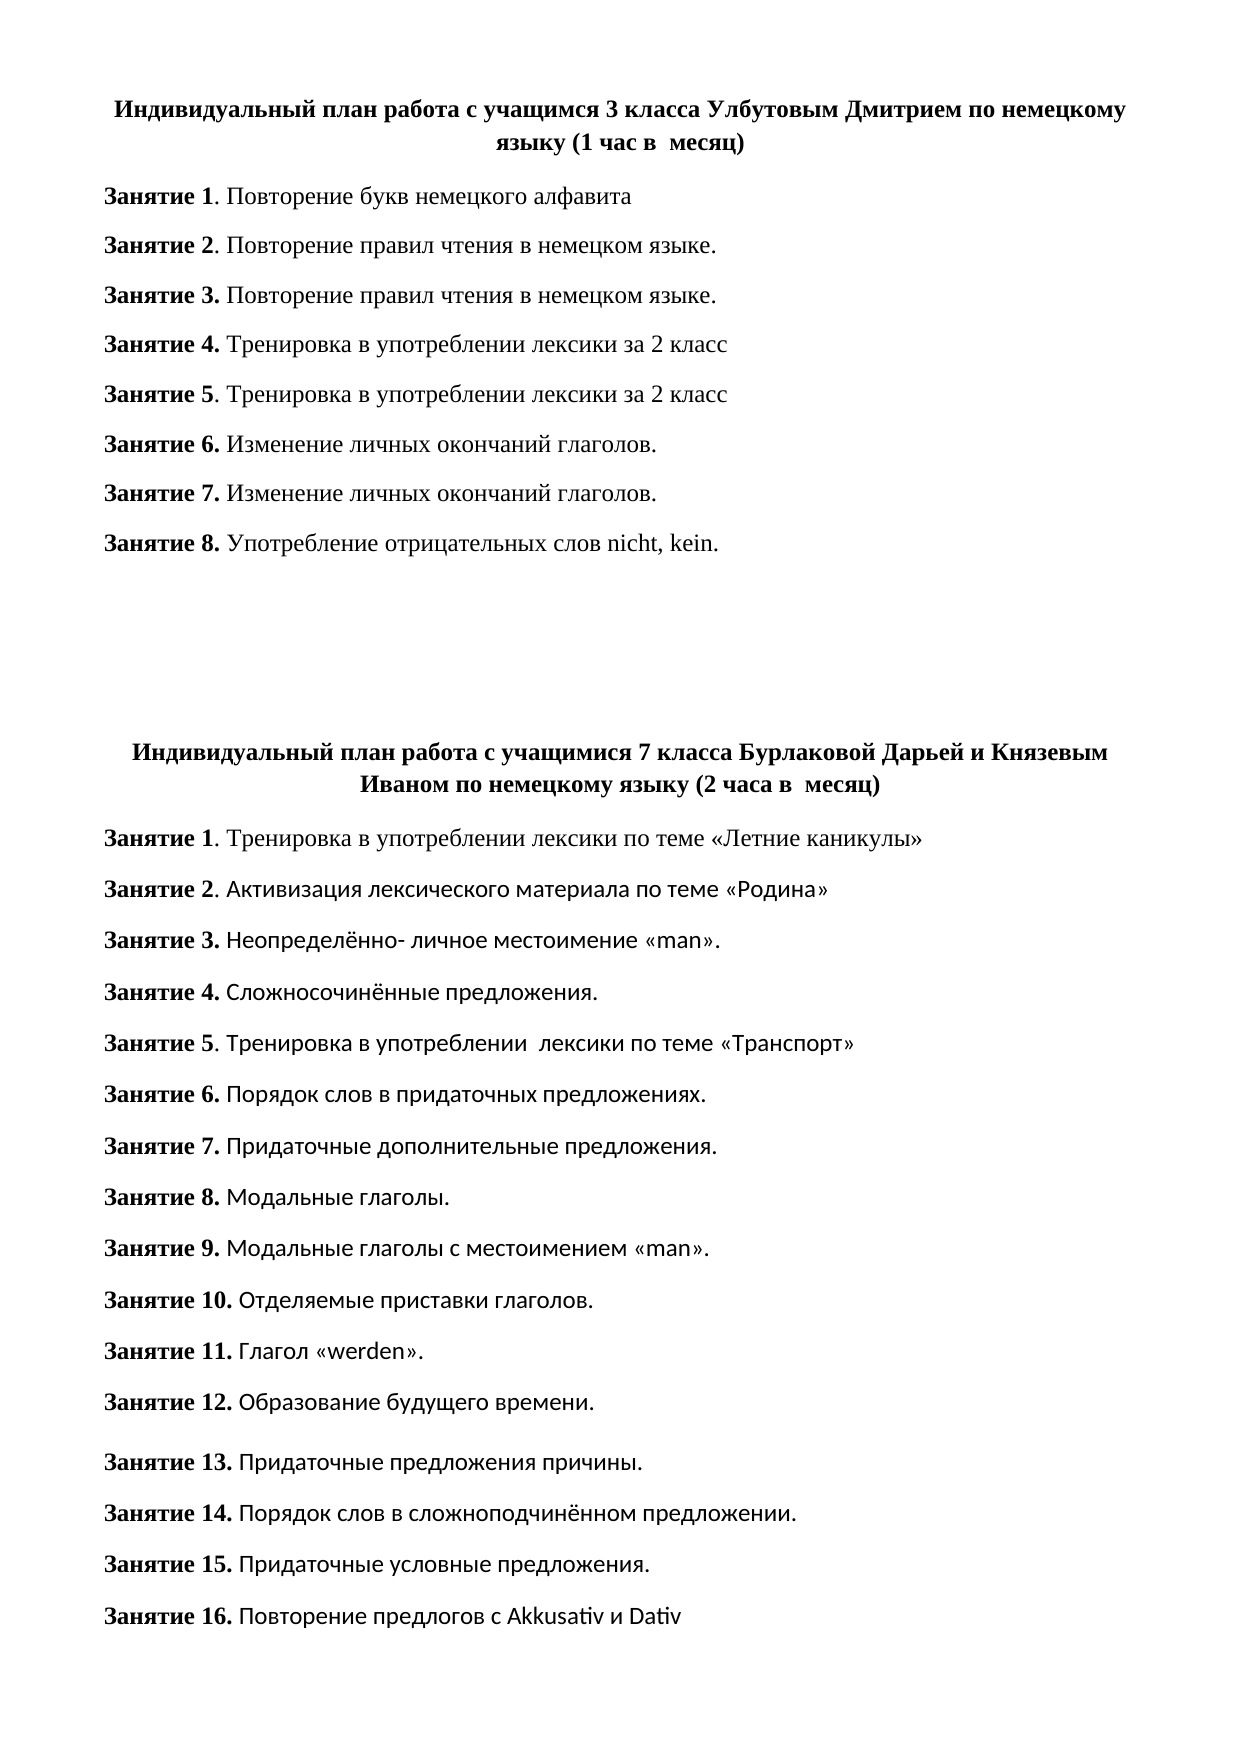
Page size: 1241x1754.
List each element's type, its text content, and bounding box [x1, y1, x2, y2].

text Занятие 1. Тренировка в употреблении лексики по теме «Летние каникулы» [103, 823, 1137, 852]
text Занятие 7. Придаточные дополнительные предложения. [103, 1130, 1137, 1160]
text Занятие 12. Образование будущего времени. [103, 1387, 1137, 1417]
text Занятие 13. Придаточные предложения причины. [103, 1446, 1137, 1476]
text Занятие 16. Повторение предлогов с Akkusativ и Dativ [103, 1600, 1137, 1630]
text Занятие 5. Тренировка в употреблении лексики по теме «Транспорт» [103, 1027, 1137, 1058]
text Занятие 3. Повторение правил чтения в немецком языке. [103, 280, 1137, 309]
text Занятие 4. Сложносочинённые предложения. [103, 976, 1137, 1006]
text Занятие 9. Модальные глаголы с местоимением «man». [103, 1232, 1137, 1263]
text Занятие 1. Повторение букв немецкого алфавита [103, 181, 1137, 209]
text Занятие 6. Изменение личных окончаний глаголов. [103, 429, 1137, 457]
text Занятие 2. Активизация лексического материала по теме «Родина» [103, 873, 1137, 903]
text Занятие 8. Модальные глаголы. [103, 1181, 1137, 1212]
text Занятие 3. Неопределённо- личное местоимение «man». [103, 924, 1137, 955]
text Занятие 8. Употребление отрицательных слов nicht, kein. [103, 528, 1137, 557]
text Занятие 15. Придаточные условные предложения. [103, 1548, 1137, 1579]
text Занятие 4. Тренировка в употреблении лексики за 2 класс [103, 329, 1137, 358]
text Занятие 2. Повторение правил чтения в немецком языке. [103, 230, 1137, 259]
text Занятие 14. Порядок слов в сложноподчинённом предложении. [103, 1497, 1137, 1528]
text Занятие 6. Порядок слов в придаточных предложениях. [103, 1078, 1137, 1109]
text Индивидуальный план работа с учащимся 3 класса Улбутовым Дмитрием по немецкому языку (1 час в месяц) [103, 94, 1137, 156]
text Занятие 7. Изменение личных окончаний глаголов. [103, 478, 1137, 507]
text Индивидуальный план работа с учащимися 7 класса Бурлаковой Дарьей и Князевым Иваном по немецкому языку (2 часа в месяц) [103, 737, 1137, 798]
text Занятие 5. Тренировка в употреблении лексики за 2 класс [103, 379, 1137, 408]
text Занятие 10. Отделяемые приставки глаголов. [103, 1284, 1137, 1314]
text Занятие 11. Глагол «wеrden». [103, 1335, 1137, 1366]
